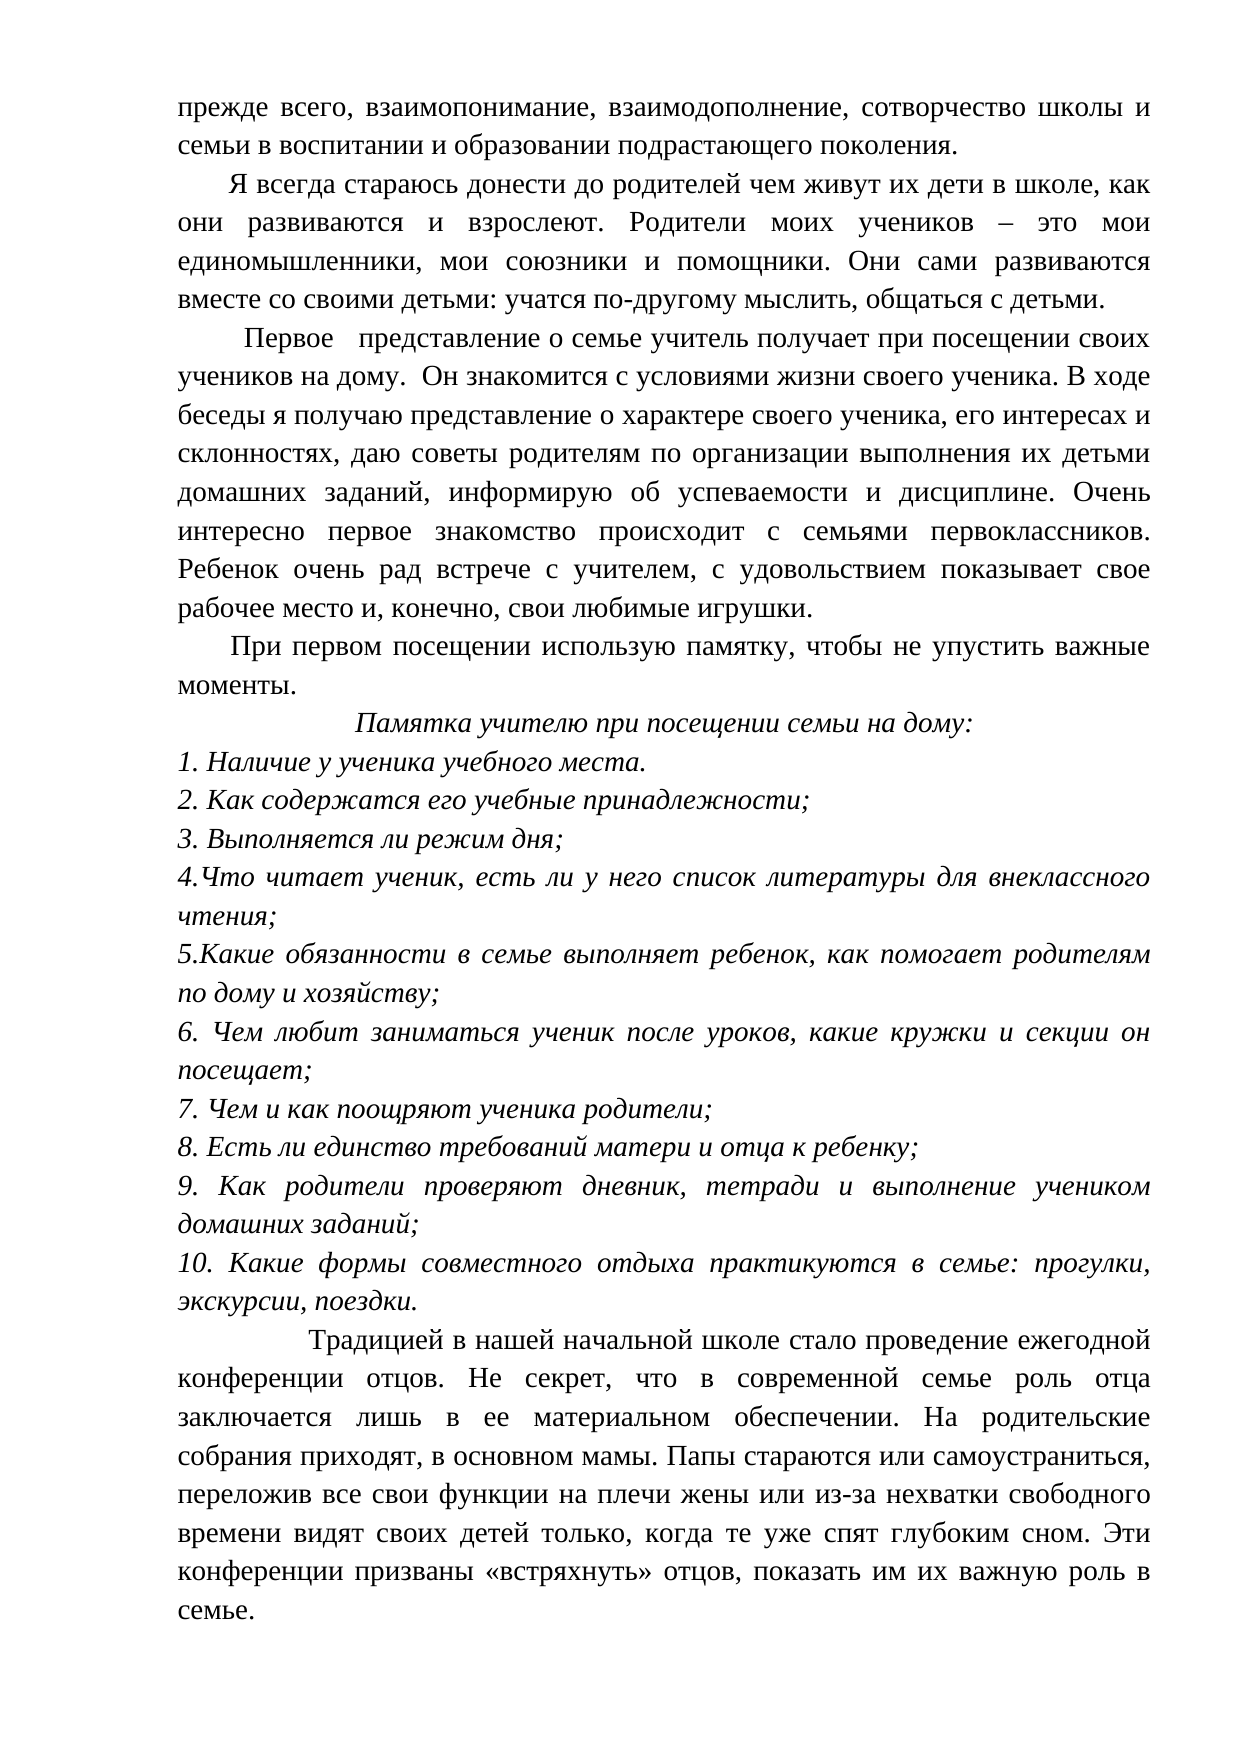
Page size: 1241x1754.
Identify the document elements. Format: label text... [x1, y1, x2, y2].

text Памятка учителю при посещении семьи на дому: [177, 705, 1152, 739]
text 6. Чем любит заниматься ученик после уроков, какие кружки и секции он посещает; [177, 1014, 1152, 1086]
text 9. Как родители проверяют дневник, тетради и выполнение учеником домашних заданий; [177, 1168, 1152, 1240]
text Я всегда стараюсь донести до родителей чем живут их дети в школе, как они развиваются и взрослеют. Родители моих учеников – это мои единомышленники, мои союзники и помощники. Они сами развиваются вместе со своими детьми: учатся по-другому мыслить, общаться с детьми. [177, 166, 1152, 315]
text 7. Чем и как поощряют ученика родители; [177, 1091, 1152, 1124]
text 3. Выполняется ли режим дня; [177, 821, 1152, 854]
text 4.Что читает ученик, есть ли у него список литературы для внеклассного чтения; [177, 859, 1152, 932]
text 5.Какие обязанности в семье выполняет ребенок, как помогает родителям по дому и хозяйству; [177, 937, 1152, 1009]
text 10. Какие формы совместного отдыха практикуются в семье: прогулки, экскурсии, поездки. [177, 1245, 1152, 1317]
text 2. Как содержатся его учебные принадлежности; [177, 782, 1152, 816]
text При первом посещении использую памятку, чтобы не упустить важные моменты. [177, 628, 1152, 700]
text 1. Наличие у ученика учебного места. [177, 744, 1152, 777]
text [177, 89, 1152, 161]
text Первое представление о семье учитель получает при посещении своих учеников на дому. Он знакомится с условиями жизни своего ученика. В ходе беседы я получаю представление о характере своего ученика, его интересах и склонностях, даю советы родителям по организации выполнения их детьми домашних заданий, информирую об успеваемости и дисциплине. Очень интересно первое знакомство происходит с семьями первоклассников. Ребенок очень рад встрече с учителем, с удовольствием показывает свое рабочее место и, конечно, свои любимые игрушки. [177, 320, 1152, 623]
text 8. Есть ли единство требований матери и отца к ребенку; [177, 1129, 1152, 1163]
text Традицией в нашей начальной школе стало проведение ежегодной конференции отцов. Не секрет, что в современной семье роль отца заключается лишь в ее материальном обеспечении. На родительские собрания приходят, в основном мамы. Папы стараются или самоустраниться, переложив все свои функции на плечи жены или из-за нехватки свободного времени видят своих детей только, когда те уже спят глубоким сном. Эти конференции призваны «встряхнуть» отцов, показать им их важную роль в семье. [177, 1322, 1152, 1625]
